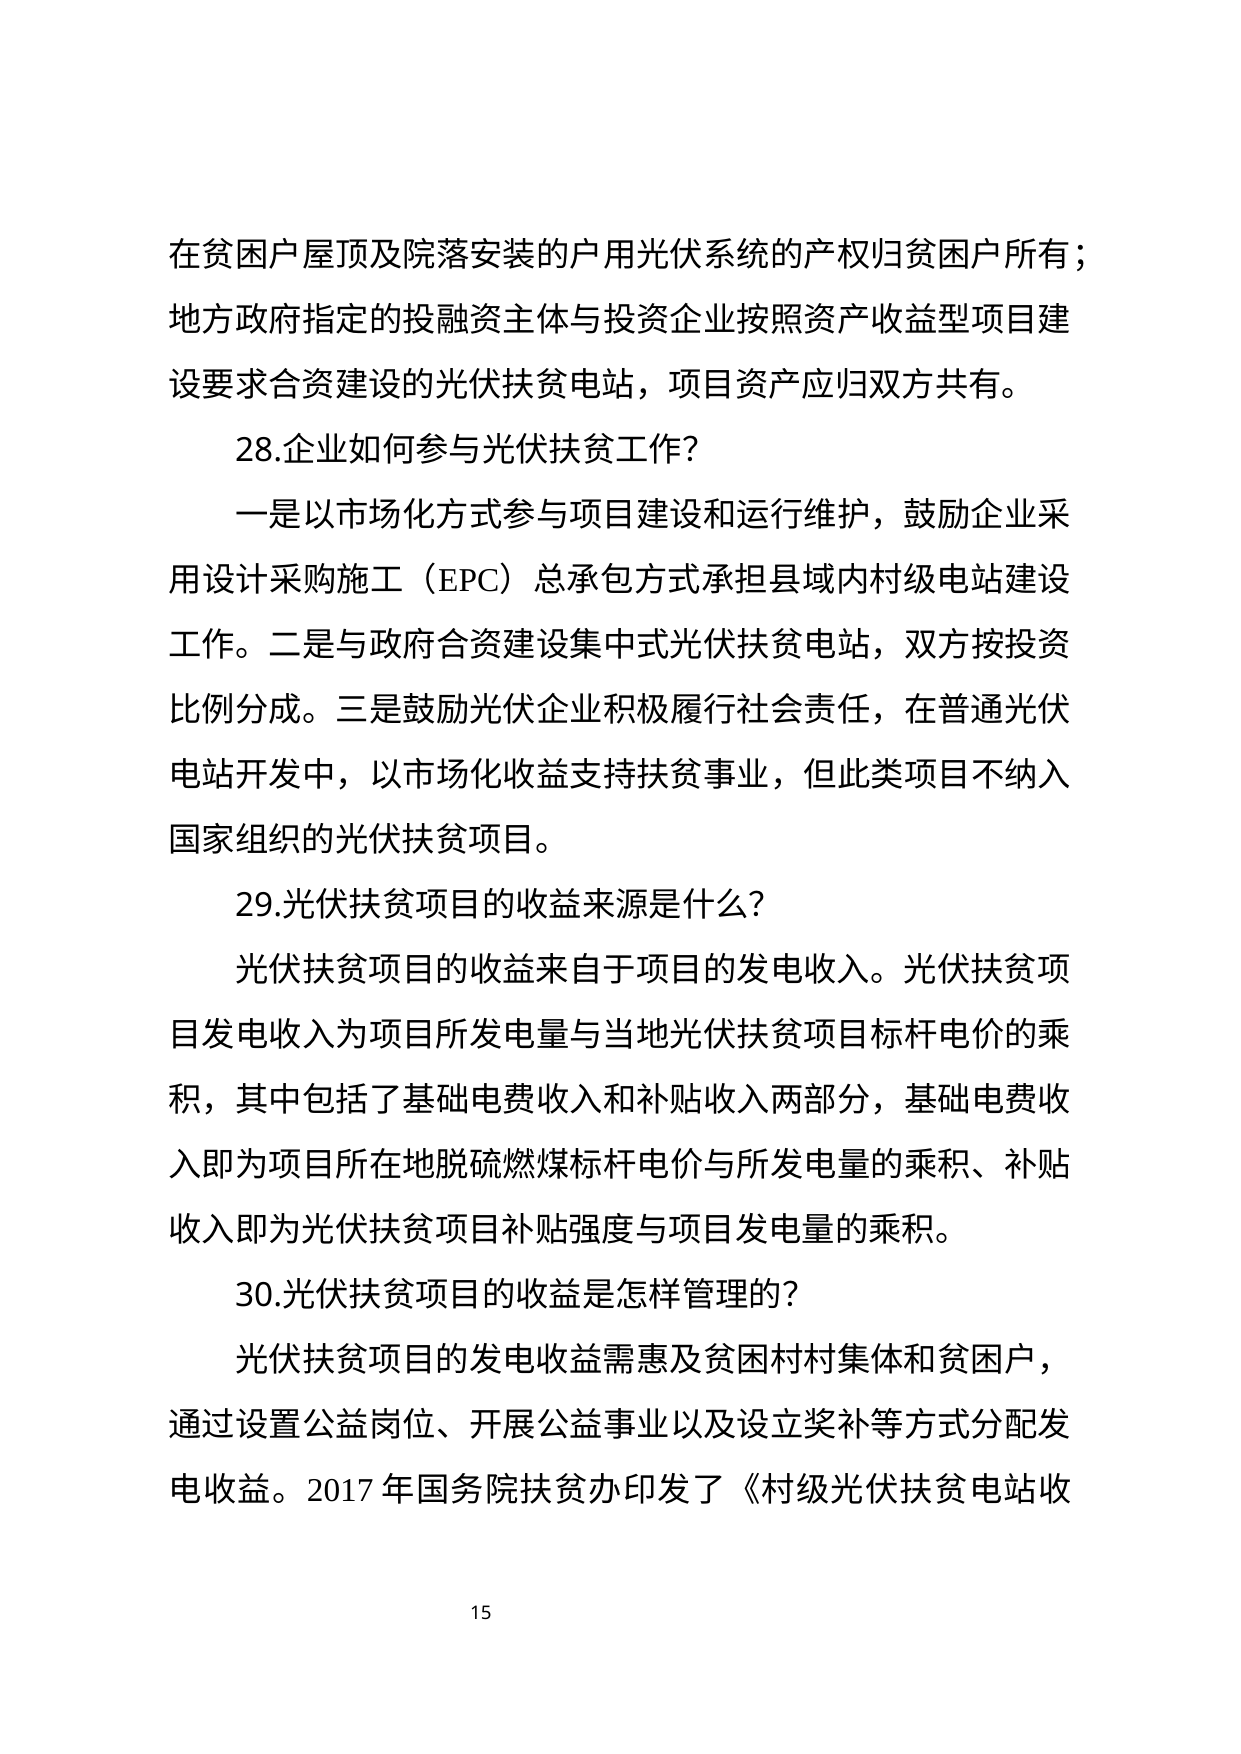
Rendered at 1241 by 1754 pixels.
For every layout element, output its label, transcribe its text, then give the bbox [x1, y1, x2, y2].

list 一是以市场化方式参与项目建设和运行维护，鼓励企业采用设计采购施工（EPC）总承包方式承担县域内村级电站建设工作。二是与政府合资建设集中式光伏扶贫电站，双方按投资比例分成。三是鼓励光伏企业积极履行社会责任，在普通光伏电站开发中，以市场化收益支持扶贫事业，但此类项目不纳入国家组织的光伏扶贫项目。 [168, 479, 1072, 869]
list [168, 1324, 1072, 1519]
list 光伏扶贫项目的收益来自于项目的发电收入。光伏扶贫项目发电收入为项目所发电量与当地光伏扶贫项目标杆电价的乘积，其中包括了基础电费收入和补贴收入两部分，基础电费收入即为项目所在地脱硫燃煤标杆电价与所发电量的乘积、补贴收入即为光伏扶贫项目补贴强度与项目发电量的乘积。 [168, 934, 1072, 1259]
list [168, 219, 1072, 414]
list 光伏扶贫项目的收益来源是什么？ [168, 869, 1072, 934]
list 光伏扶贫项目的收益是怎样管理的？ [168, 1259, 1072, 1324]
list 企业如何参与光伏扶贫工作？ [168, 414, 1072, 479]
